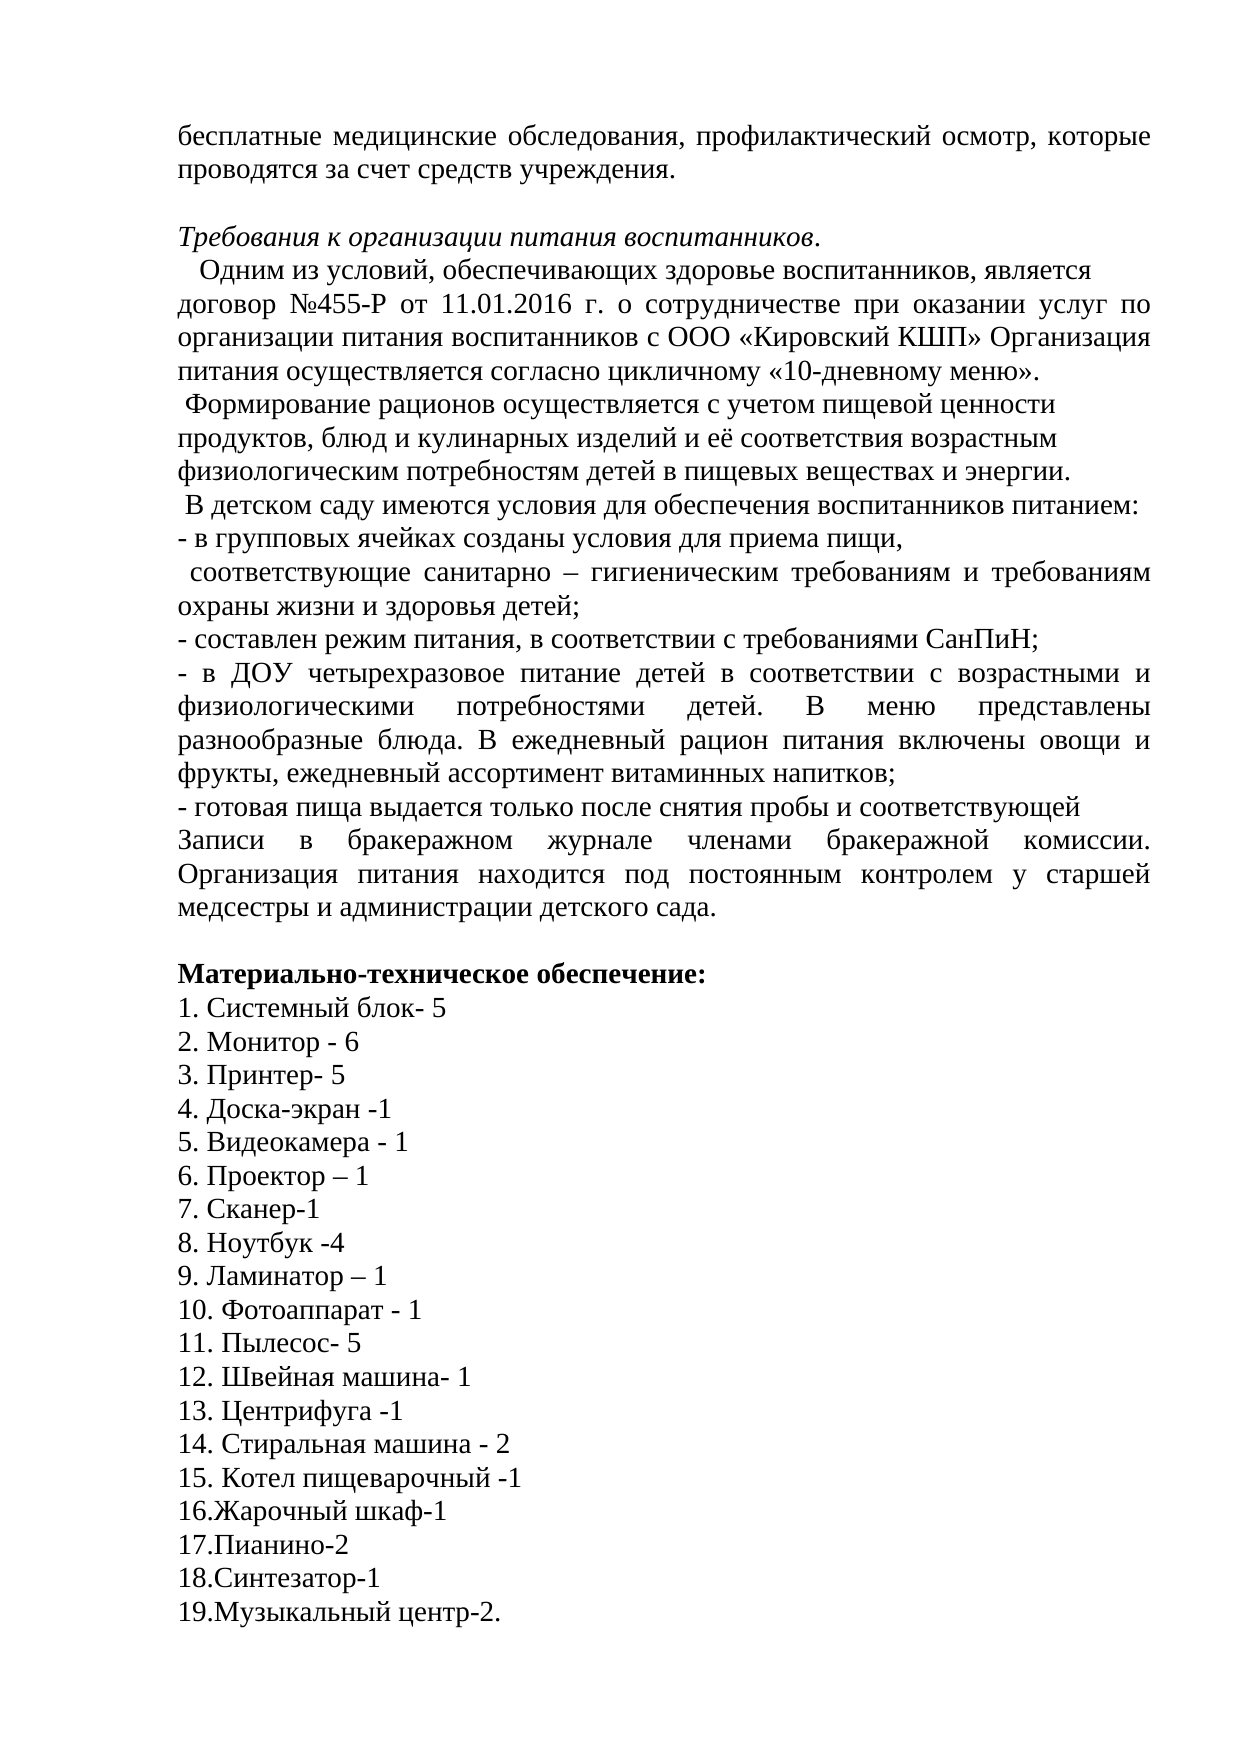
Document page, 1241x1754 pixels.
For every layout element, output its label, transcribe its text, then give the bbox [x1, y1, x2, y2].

text соответствующие санитарно – гигиеническим требованиям и требованиям охраны жизни и здоровья детей; [177, 554, 1152, 621]
text 8. Ноутбук -4 [177, 1225, 1152, 1258]
text 19.Музыкальный центр-2. [177, 1594, 1152, 1627]
text - готовая пища выдается только после снятия пробы и соответствующей [177, 789, 1152, 822]
text Одним из условий, обеспечивающих здоровье воспитанников, является [177, 252, 1152, 286]
text - в групповых ячейках созданы условия для приема пищи, [177, 521, 1152, 554]
text 12. Швейная машина- 1 [177, 1359, 1152, 1393]
text 13. Центрифуга -1 [177, 1393, 1152, 1426]
text 14. Стиральная машина - 2 [177, 1426, 1152, 1460]
text 5. Видеокамера - 1 [177, 1124, 1152, 1158]
text 7. Сканер-1 [177, 1191, 1152, 1225]
text 11. Пылесос- 5 [177, 1326, 1152, 1359]
text физиологическим потребностям детей в пищевых веществах и энергии. [177, 453, 1152, 487]
text 2. Монитор - 6 [177, 1024, 1152, 1057]
text продуктов, блюд и кулинарных изделий и её соответствия возрастным [177, 420, 1152, 453]
text Записи в бракеражном журнале членами бракеражной комиссии. Организация питания находится под постоянным контролем у старшей медсестры и администрации детского сада. [177, 822, 1152, 923]
text 18.Синтезатор-1 [177, 1560, 1152, 1594]
text Требования к организации питания воспитанников. [177, 219, 1152, 252]
text 1. Системный блок- 5 [177, 990, 1152, 1024]
text - в ДОУ четырехразовое питание детей в соответствии с возрастными и физиологическими потребностями детей. В меню представлены разнообразные блюда. В ежедневный рацион питания включены овощи и фрукты, ежедневный ассортимент витаминных напитков; [177, 655, 1152, 789]
text Формирование рационов осуществляется с учетом пищевой ценности [177, 386, 1152, 420]
text 17.Пианино-2 [177, 1527, 1152, 1560]
text 10. Фотоаппарат - 1 [177, 1292, 1152, 1326]
text Материально-техническое обеспечение: [177, 957, 1152, 990]
text бесплатные медицинские обследования, профилактический осмотр, которые проводятся за счет средств учреждения. [177, 118, 1152, 185]
text - составлен режим питания, в соответствии с требованиями СанПиН; [177, 621, 1152, 655]
text В детском саду имеются условия для обеспечения воспитанников питанием: [177, 487, 1152, 521]
text 3. Принтер- 5 [177, 1057, 1152, 1091]
text 6. Проектор – 1 [177, 1158, 1152, 1191]
text договор №455-Р от 11.01.2016 г. о сотрудничестве при оказании услуг по организации питания воспитанников с ООО «Кировский КШП» Организация питания осуществляется согласно цикличному «10-дневному меню». [177, 286, 1152, 386]
text 16.Жарочный шкаф-1 [177, 1493, 1152, 1527]
text 9. Ламинатор – 1 [177, 1258, 1152, 1292]
text 4. Доска-экран -1 [177, 1091, 1152, 1124]
text 15. Котел пищеварочный -1 [177, 1460, 1152, 1493]
